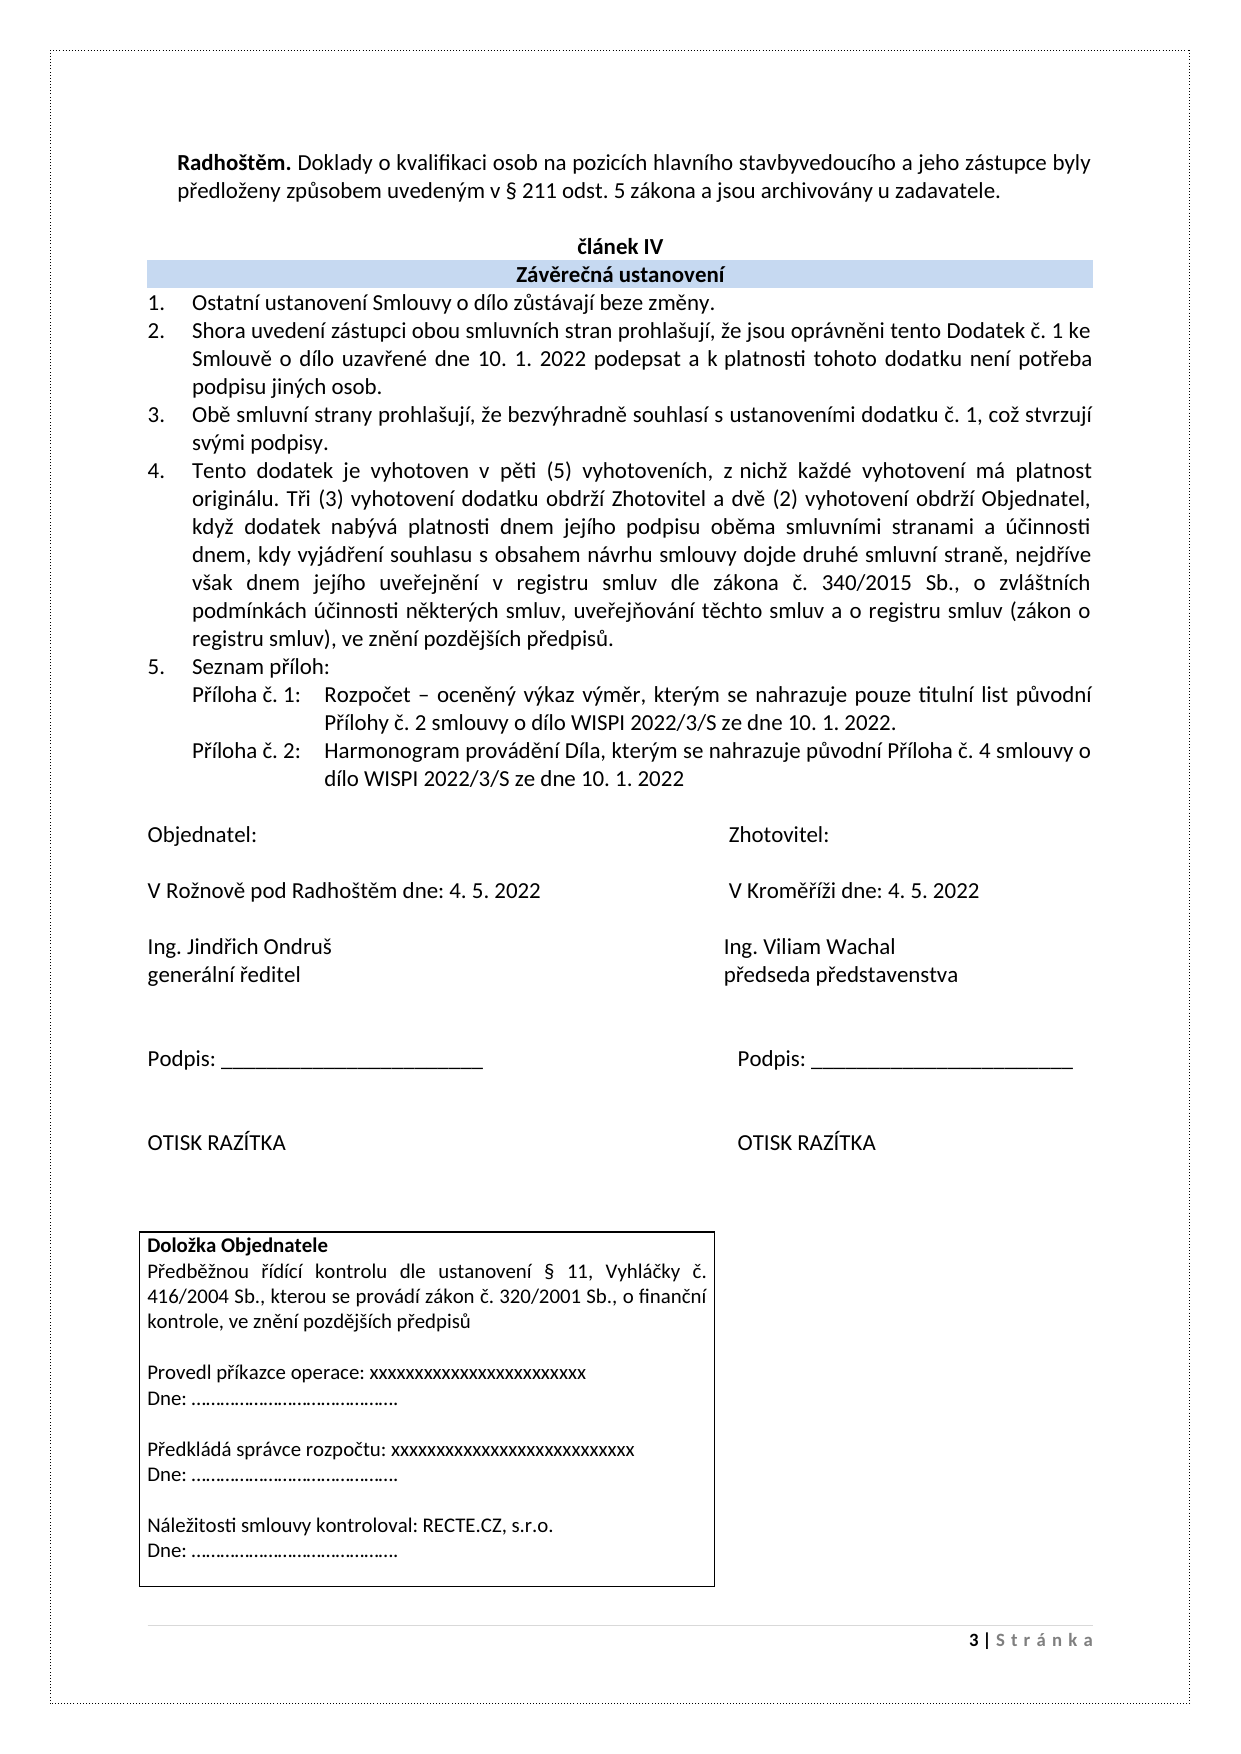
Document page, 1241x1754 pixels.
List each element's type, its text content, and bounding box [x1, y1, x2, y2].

text 4. Tento dodatek je vyhotoven v pěti (5) vyhotoveních, z nichž každé vyhotovení má platnost originálu. Tři (3) vyhotovení dodatku obdrží Zhotovitel a dvě (2) vyhotovení obdrží Objednatel, když dodatek nabývá platnosti dnem jejího podpisu oběma smluvními stranami a účinnosti dnem, kdy vyjádření souhlasu s obsahem návrhu smlouvy dojde druhé smluvní straně, nejdříve však dnem jejího uveřejnění v registru smluv dle zákona č. 340/2015 Sb., o zvláštních podmínkách účinnosti některých smluv, uveřejňování těchto smluv a o registru smluv (zákon o registru smluv), ve znění pozdějších předpisů. [147, 456, 1093, 652]
text generální ředitel předseda představenstva [147, 960, 1093, 988]
table_header Doložka Objednatele Předběžnou řídící kontrolu dle ustanovení § 11, Vyhláčky č. 416/2004 Sb., kterou se provádí zákon č. 320/2001 Sb., o finanční kontrole, ve znění pozdějších předpisů Provedl příkazce operace: xxxxxxxxxxxxxxxxxxxxxxxx Dne: ……………………………………. Předkládá správce rozpočtu: xxxxxxxxxxxxxxxxxxxxxxxxxxx Dne: ……………………………………. Náležitosti smlouvy kontroloval: RECTE.CZ, s.r.o. Dne: ……………………………………. [140, 1233, 714, 1586]
text článek IV [147, 232, 1093, 260]
text Podpis: _______________________ Podpis: _______________________ [147, 1044, 1093, 1072]
text Ing. Jindřich Ondruš Ing. Viliam Wachal [147, 932, 1093, 960]
text 3. Obě smluvní strany prohlašují, že bezvýhradně souhlasí s ustanoveními dodatku č. 1, což stvrzují svými podpisy. [147, 400, 1093, 456]
text 2. Shora uvedení zástupci obou smluvních stran prohlašují, že jsou oprávněni tento Dodatek č. 1 ke Smlouvě o dílo uzavřené dne 10. 1. 2022 podepsat a k platnosti tohoto dodatku není potřeba podpisu jiných osob. [147, 316, 1093, 400]
text Příloha č. 1: Rozpočet – oceněný výkaz výměr, kterým se nahrazuje pouze titulní list původní Přílohy č. 2 smlouvy o dílo WISPI 2022/3/S ze dne 10. 1. 2022. [192, 680, 1093, 736]
text OTISK RAZÍTKA OTISK RAZÍTKA [147, 1128, 1093, 1156]
text Objednatel: Zhotovitel: [147, 820, 1093, 848]
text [147, 148, 1093, 204]
text Závěrečná ustanovení [147, 260, 1093, 288]
text Příloha č. 2: Harmonogram provádění Díla, kterým se nahrazuje původní Příloha č. 4 smlouvy o dílo WISPI 2022/3/S ze dne 10. 1. 2022 [192, 736, 1093, 792]
text V Rožnově pod Radhoštěm dne: 4. 5. 2022 V Kroměříži dne: 4. 5. 2022 [147, 876, 1093, 904]
text 5. Seznam příloh: [147, 652, 1093, 680]
text 1. Ostatní ustanovení Smlouvy o dílo zůstávají beze změny. [147, 288, 1093, 316]
